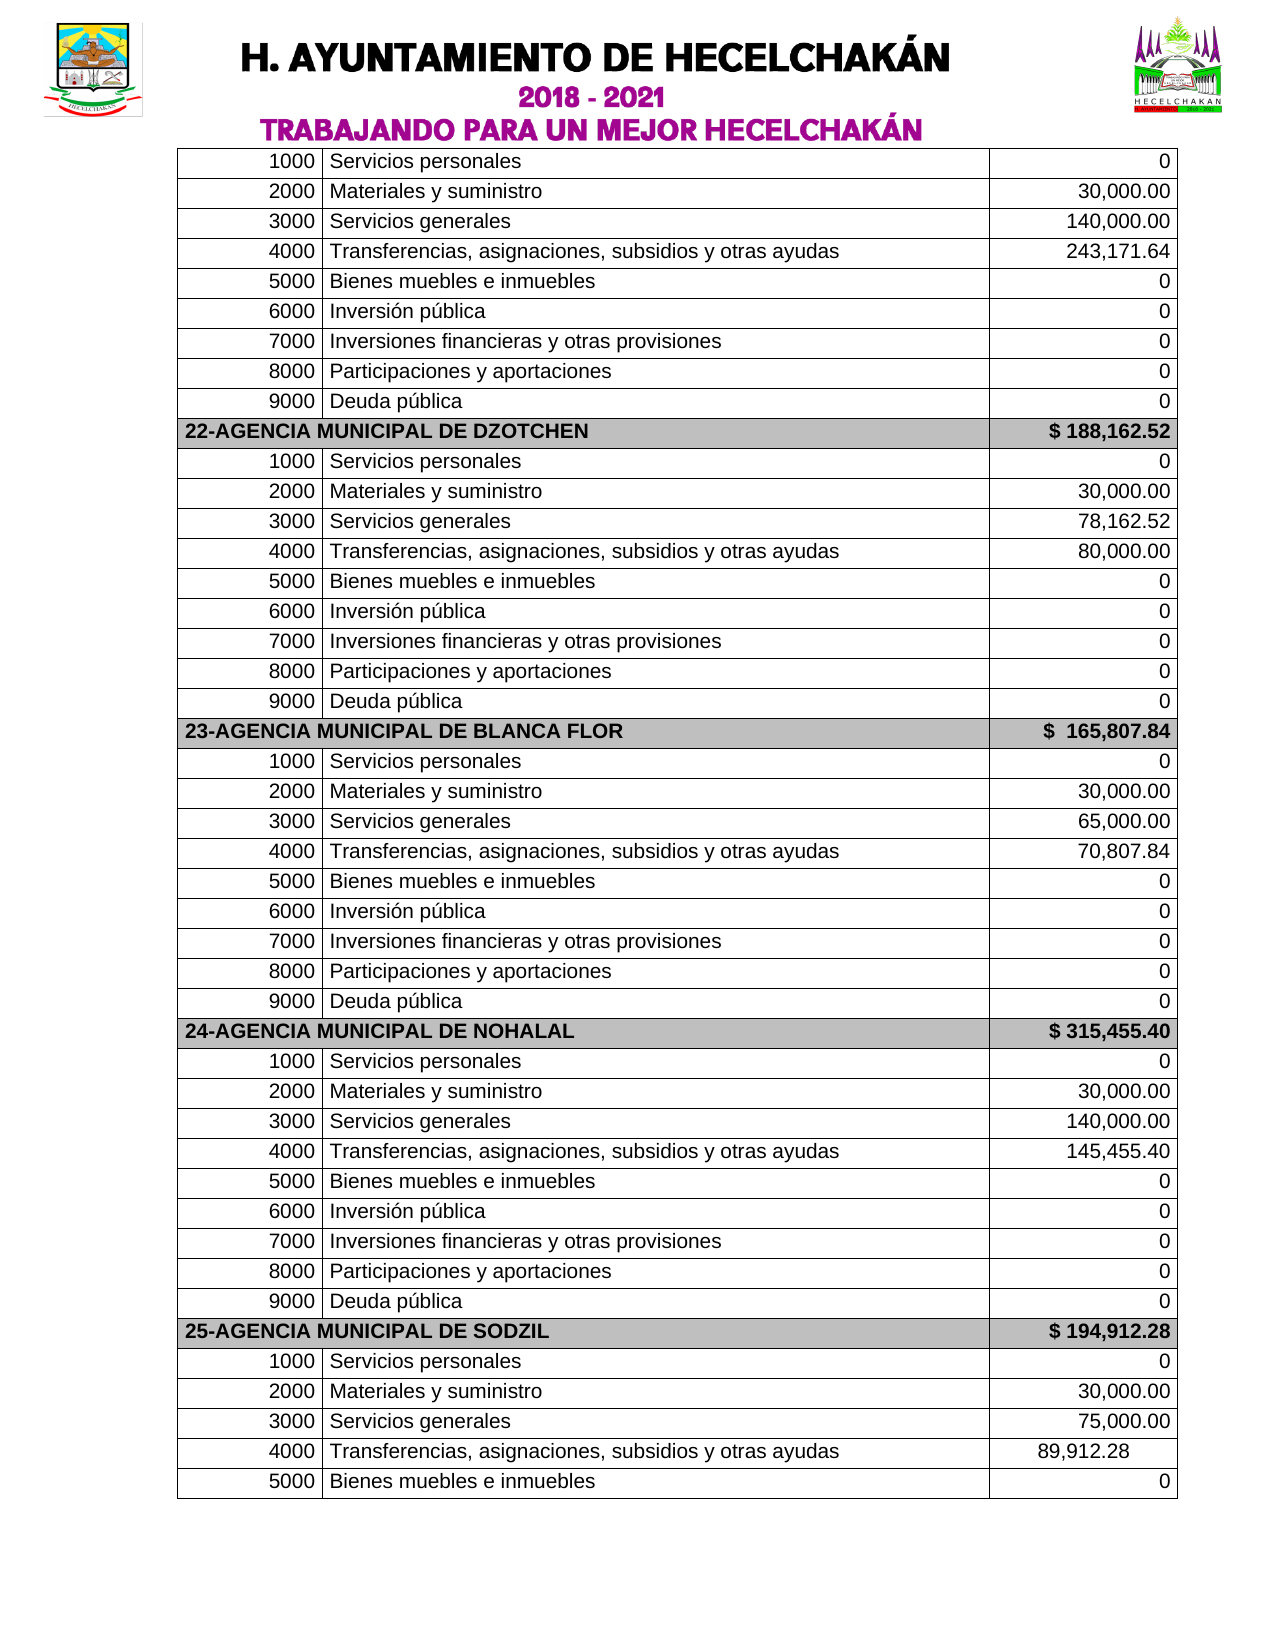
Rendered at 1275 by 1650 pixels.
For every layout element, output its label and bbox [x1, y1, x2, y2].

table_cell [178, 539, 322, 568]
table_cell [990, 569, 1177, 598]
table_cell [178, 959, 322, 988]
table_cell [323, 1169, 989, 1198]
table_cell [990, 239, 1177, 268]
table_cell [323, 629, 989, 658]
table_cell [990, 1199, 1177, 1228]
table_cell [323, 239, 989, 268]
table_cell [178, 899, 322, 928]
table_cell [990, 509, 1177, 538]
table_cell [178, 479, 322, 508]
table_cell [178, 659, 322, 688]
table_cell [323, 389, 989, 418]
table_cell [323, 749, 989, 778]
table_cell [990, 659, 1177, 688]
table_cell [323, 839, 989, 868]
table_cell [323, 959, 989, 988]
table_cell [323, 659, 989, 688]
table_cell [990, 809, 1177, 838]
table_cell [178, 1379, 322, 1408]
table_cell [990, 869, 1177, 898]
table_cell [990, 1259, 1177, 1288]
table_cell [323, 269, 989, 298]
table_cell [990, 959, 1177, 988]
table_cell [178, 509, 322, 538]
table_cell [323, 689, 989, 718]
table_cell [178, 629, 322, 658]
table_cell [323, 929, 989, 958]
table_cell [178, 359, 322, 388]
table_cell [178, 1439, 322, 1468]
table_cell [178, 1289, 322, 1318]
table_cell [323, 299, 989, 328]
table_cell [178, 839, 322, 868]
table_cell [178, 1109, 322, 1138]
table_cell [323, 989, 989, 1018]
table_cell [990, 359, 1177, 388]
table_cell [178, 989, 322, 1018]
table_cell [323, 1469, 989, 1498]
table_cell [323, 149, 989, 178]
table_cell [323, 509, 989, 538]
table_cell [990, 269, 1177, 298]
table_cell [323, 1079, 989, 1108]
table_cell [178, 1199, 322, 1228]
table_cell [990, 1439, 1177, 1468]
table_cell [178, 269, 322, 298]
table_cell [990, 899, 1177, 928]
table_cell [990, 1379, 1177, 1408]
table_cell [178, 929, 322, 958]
picture [43, 22, 144, 121]
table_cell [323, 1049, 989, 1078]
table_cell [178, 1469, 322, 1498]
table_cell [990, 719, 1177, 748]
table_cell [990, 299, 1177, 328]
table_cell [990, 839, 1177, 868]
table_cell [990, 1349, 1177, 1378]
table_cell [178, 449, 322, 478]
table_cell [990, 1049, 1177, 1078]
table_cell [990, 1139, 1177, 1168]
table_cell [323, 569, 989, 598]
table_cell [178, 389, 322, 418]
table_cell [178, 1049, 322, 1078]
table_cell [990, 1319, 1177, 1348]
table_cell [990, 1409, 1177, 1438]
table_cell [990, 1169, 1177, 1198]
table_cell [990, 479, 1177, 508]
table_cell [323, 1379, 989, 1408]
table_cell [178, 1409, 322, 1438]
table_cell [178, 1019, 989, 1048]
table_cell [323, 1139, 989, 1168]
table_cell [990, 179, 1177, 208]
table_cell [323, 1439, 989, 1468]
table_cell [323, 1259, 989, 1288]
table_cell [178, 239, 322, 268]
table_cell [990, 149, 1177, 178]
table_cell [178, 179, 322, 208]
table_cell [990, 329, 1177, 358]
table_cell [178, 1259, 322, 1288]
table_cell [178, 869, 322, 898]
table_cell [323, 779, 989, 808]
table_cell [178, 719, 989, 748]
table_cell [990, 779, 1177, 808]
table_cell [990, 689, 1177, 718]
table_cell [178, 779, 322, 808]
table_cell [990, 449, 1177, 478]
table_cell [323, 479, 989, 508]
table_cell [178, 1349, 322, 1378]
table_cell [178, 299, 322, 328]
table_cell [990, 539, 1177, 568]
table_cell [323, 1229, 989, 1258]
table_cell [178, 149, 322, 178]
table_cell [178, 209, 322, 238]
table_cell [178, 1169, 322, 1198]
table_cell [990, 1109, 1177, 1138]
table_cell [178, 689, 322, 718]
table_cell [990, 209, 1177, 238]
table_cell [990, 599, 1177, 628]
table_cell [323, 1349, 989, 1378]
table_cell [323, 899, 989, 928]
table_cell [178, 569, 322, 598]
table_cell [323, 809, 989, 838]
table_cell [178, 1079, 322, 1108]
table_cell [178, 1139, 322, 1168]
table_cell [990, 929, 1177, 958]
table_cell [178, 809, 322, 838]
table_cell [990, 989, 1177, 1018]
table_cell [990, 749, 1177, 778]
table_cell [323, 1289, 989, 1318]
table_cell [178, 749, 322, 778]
picture [237, 14, 958, 148]
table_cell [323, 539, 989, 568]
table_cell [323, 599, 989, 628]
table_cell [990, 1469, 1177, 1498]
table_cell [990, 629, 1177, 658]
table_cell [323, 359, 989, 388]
picture [1134, 15, 1229, 121]
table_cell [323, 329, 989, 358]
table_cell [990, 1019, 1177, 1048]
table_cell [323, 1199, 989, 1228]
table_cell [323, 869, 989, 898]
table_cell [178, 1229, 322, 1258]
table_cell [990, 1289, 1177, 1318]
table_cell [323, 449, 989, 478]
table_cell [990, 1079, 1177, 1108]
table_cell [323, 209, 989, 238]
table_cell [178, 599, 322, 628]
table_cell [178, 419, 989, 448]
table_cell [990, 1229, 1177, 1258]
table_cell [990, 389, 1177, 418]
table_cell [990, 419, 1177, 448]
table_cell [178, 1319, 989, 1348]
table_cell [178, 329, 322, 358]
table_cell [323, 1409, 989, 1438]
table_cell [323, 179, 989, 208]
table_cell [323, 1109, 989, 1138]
